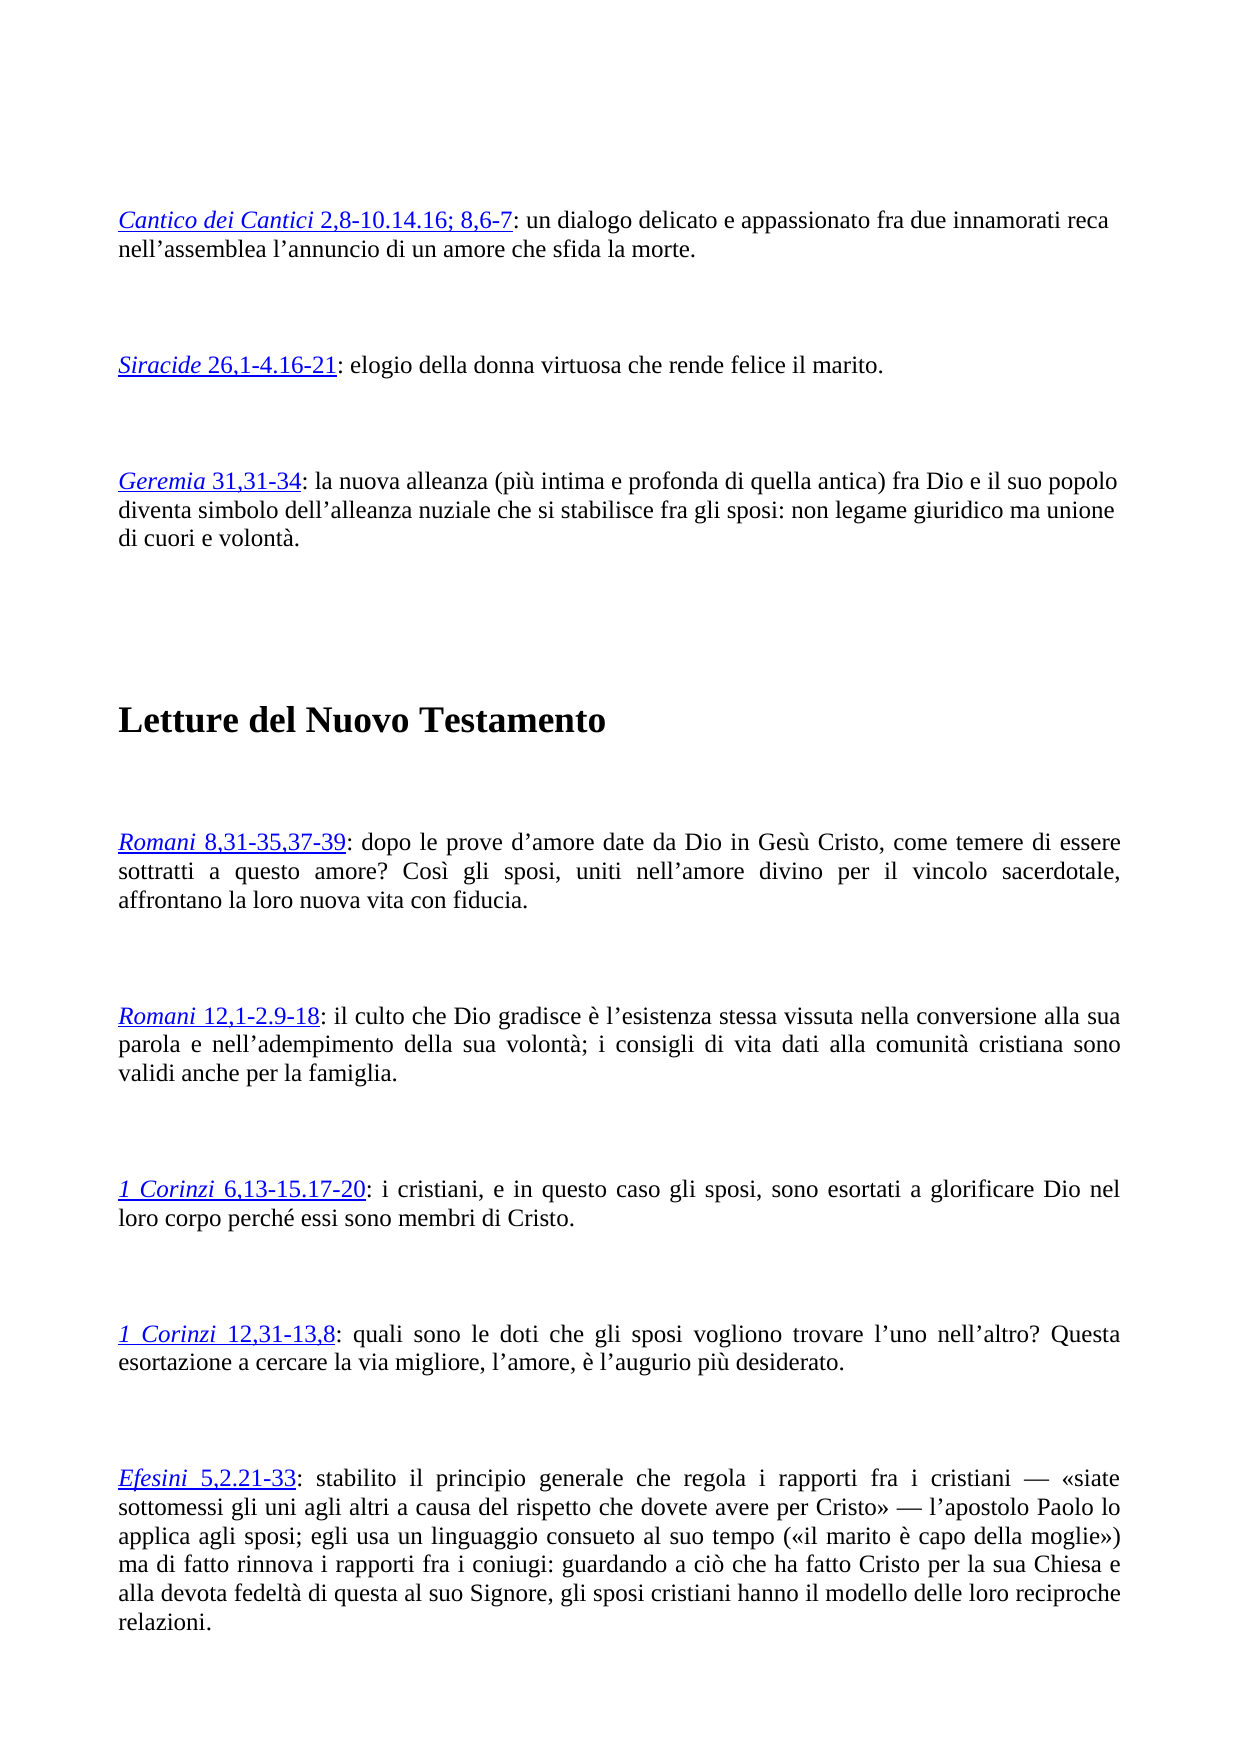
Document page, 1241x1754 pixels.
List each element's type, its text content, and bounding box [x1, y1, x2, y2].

text Romani 12,1-2.9-18: il culto che Dio gradisce è l’esistenza stessa vissuta nella conversione alla sua parola e nell’adempimento della sua volontà; i consigli di vita dati alla comunità cristiana sono validi anche per la famiglia. [118, 1001, 1122, 1087]
text Letture del Nuovo Testamento [118, 697, 1122, 740]
text 1 Corinzi 6,13-15.17-20: i cristiani, e in questo caso gli sposi, sono esortati a glorificare Dio nel loro corpo perché essi sono membri di Cristo. [118, 1174, 1122, 1232]
text Geremia 31,31-34: la nuova alleanza (più intima e profonda di quella antica) fra Dio e il suo popolo diventa simbolo dell’alleanza nuziale che si stabilisce fra gli sposi: non legame giuridico ma unione di cuori e volontà. [118, 466, 1122, 552]
text 1 Corinzi 12,31-13,8: quali sono le doti che gli sposi vogliono trovare l’uno nell’altro? Questa esortazione a cercare la via migliore, l’amore, è l’augurio più desiderato. [118, 1319, 1122, 1376]
text Cantico dei Cantici 2,8-10.14.16; 8,6-7: un dialogo delicato e appassionato fra due innamorati reca nell’assemblea l’annuncio di un amore che sfida la morte. [118, 206, 1122, 263]
text Siracide 26,1-4.16-21: elogio della donna virtuosa che rende felice il marito. [118, 350, 1122, 379]
text Romani 8,31-35,37-39: dopo le prove d’amore date da Dio in Gesù Cristo, come temere di essere sottratti a questo amore? Così gli sposi, uniti nell’amore divino per il vincolo sacerdotale, affrontano la loro nuova vita con fiducia. [118, 827, 1122, 914]
text Efesini 5,2.21-33: stabilito il principio generale che regola i rapporti fra i cristiani — «siate sottomessi gli uni agli altri a causa del rispetto che dovete avere per Cristo» — l’apostolo Paolo lo applica agli sposi; egli usa un linguaggio consueto al suo tempo («il marito è capo della moglie») ma di fatto rinnova i rapporti fra i coniugi: guardando a ciò che ha fatto Cristo per la sua Chiesa e alla devota fedeltà di questa al suo Signore, gli sposi cristiani hanno il modello delle loro reciproche relazioni. [118, 1463, 1122, 1636]
